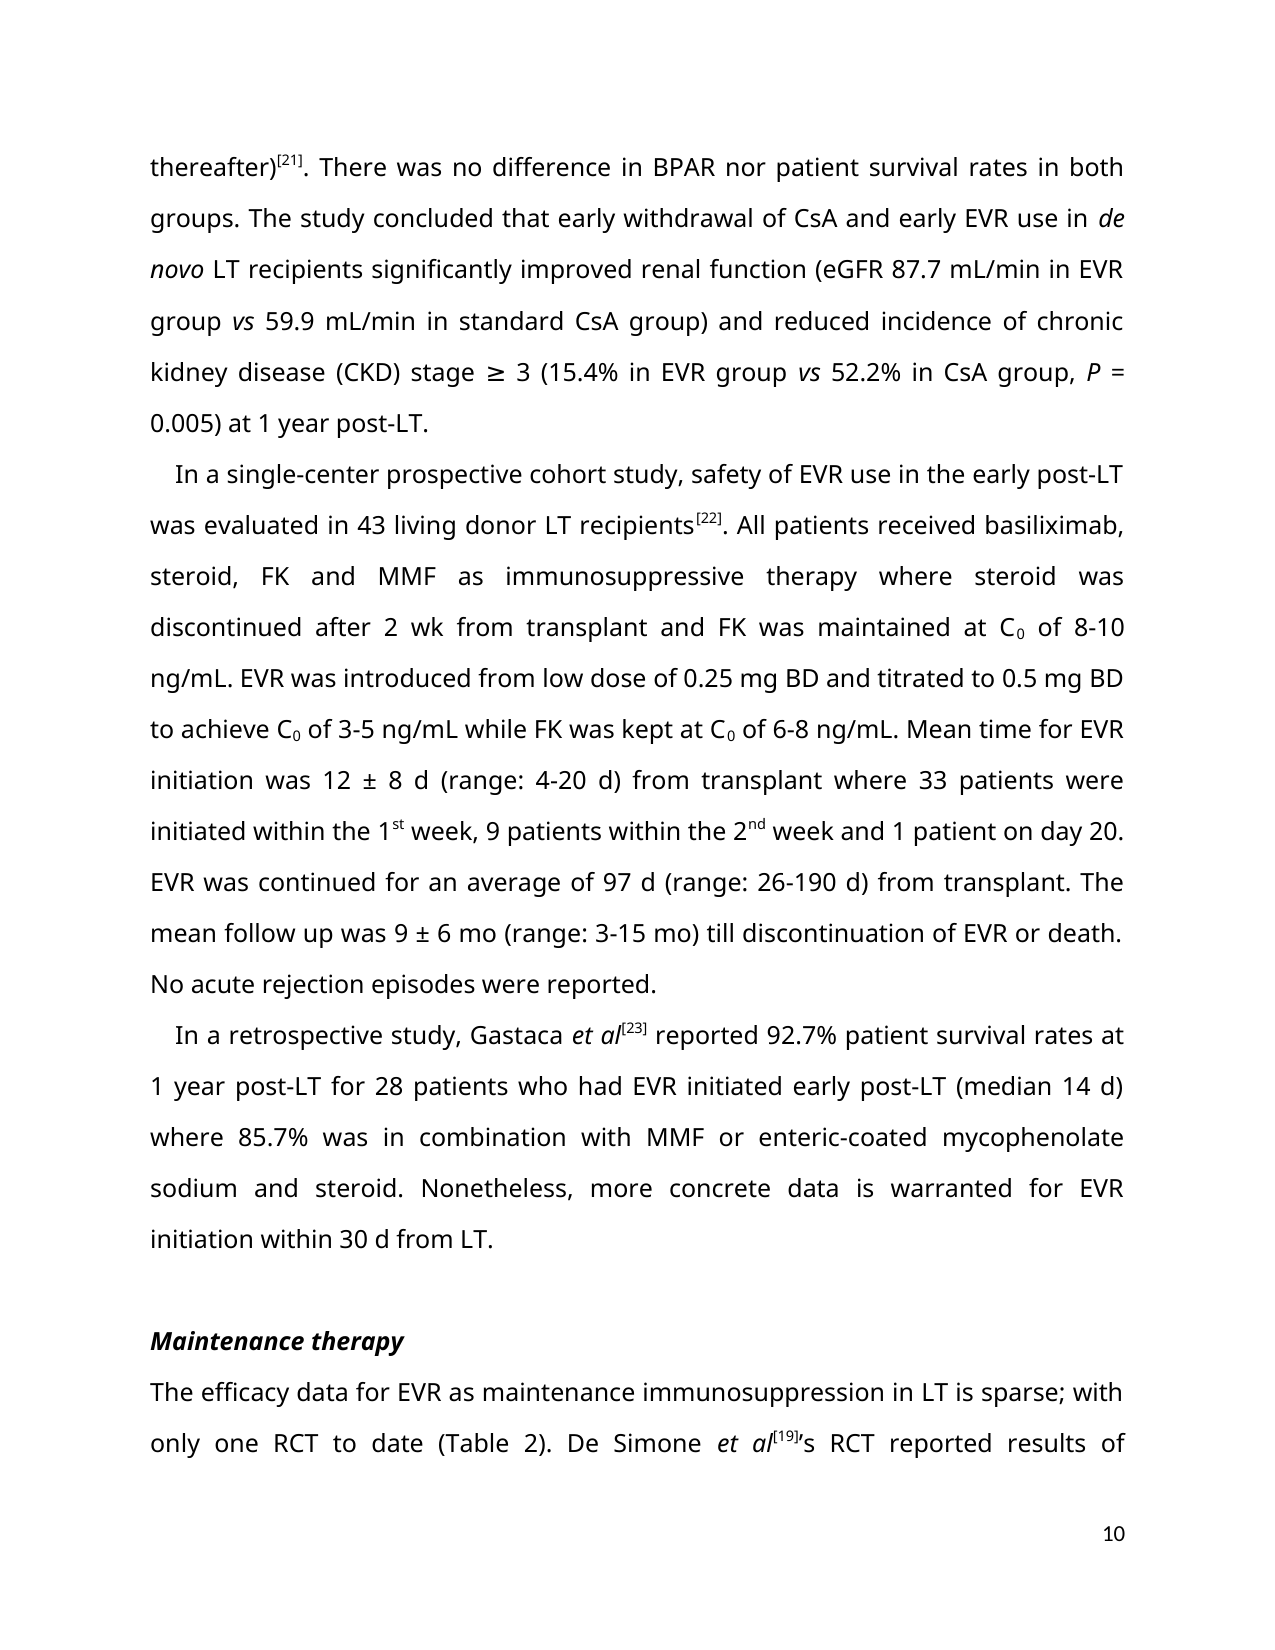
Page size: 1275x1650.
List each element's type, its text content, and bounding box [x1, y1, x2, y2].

text In a retrospective study, Gastaca et al[23] reported 92.7% patient survival rates at 1 year post-LT for 28 patients who had EVR initiated early post-LT (median 14 d) where 85.7% was in combination with MMF or enteric-coated mycophenolate sodium and steroid. Nonetheless, more concrete data is warranted for EVR initiation within 30 d from LT. [150, 1018, 1125, 1256]
text In a single-center prospective cohort study, safety of EVR use in the early post-LT was evaluated in 43 living donor LT recipients[22]. All patients received basiliximab, steroid, FK and MMF as immunosuppressive therapy where steroid was discontinued after 2 wk from transplant and FK was maintained at C0 of 8-10 ng/mL. EVR was introduced from low dose of 0.25 mg BD and titrated to 0.5 mg BD to achieve C0 of 3-5 ng/mL while FK was kept at C0 of 6-8 ng/mL. Mean time for EVR initiation was 12 ± 8 d (range: 4-20 d) from transplant where 33 patients were initiated within the 1st week, 9 patients within the 2nd week and 1 patient on day 20. EVR was continued for an average of 97 d (range: 26-190 d) from transplant. The mean follow up was 9 ± 6 mo (range: 3-15 mo) till discontinuation of EVR or death. No acute rejection episodes were reported. [150, 456, 1125, 1001]
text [150, 150, 1125, 439]
list Maintenance therapy [150, 1324, 1125, 1358]
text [150, 1375, 1125, 1460]
